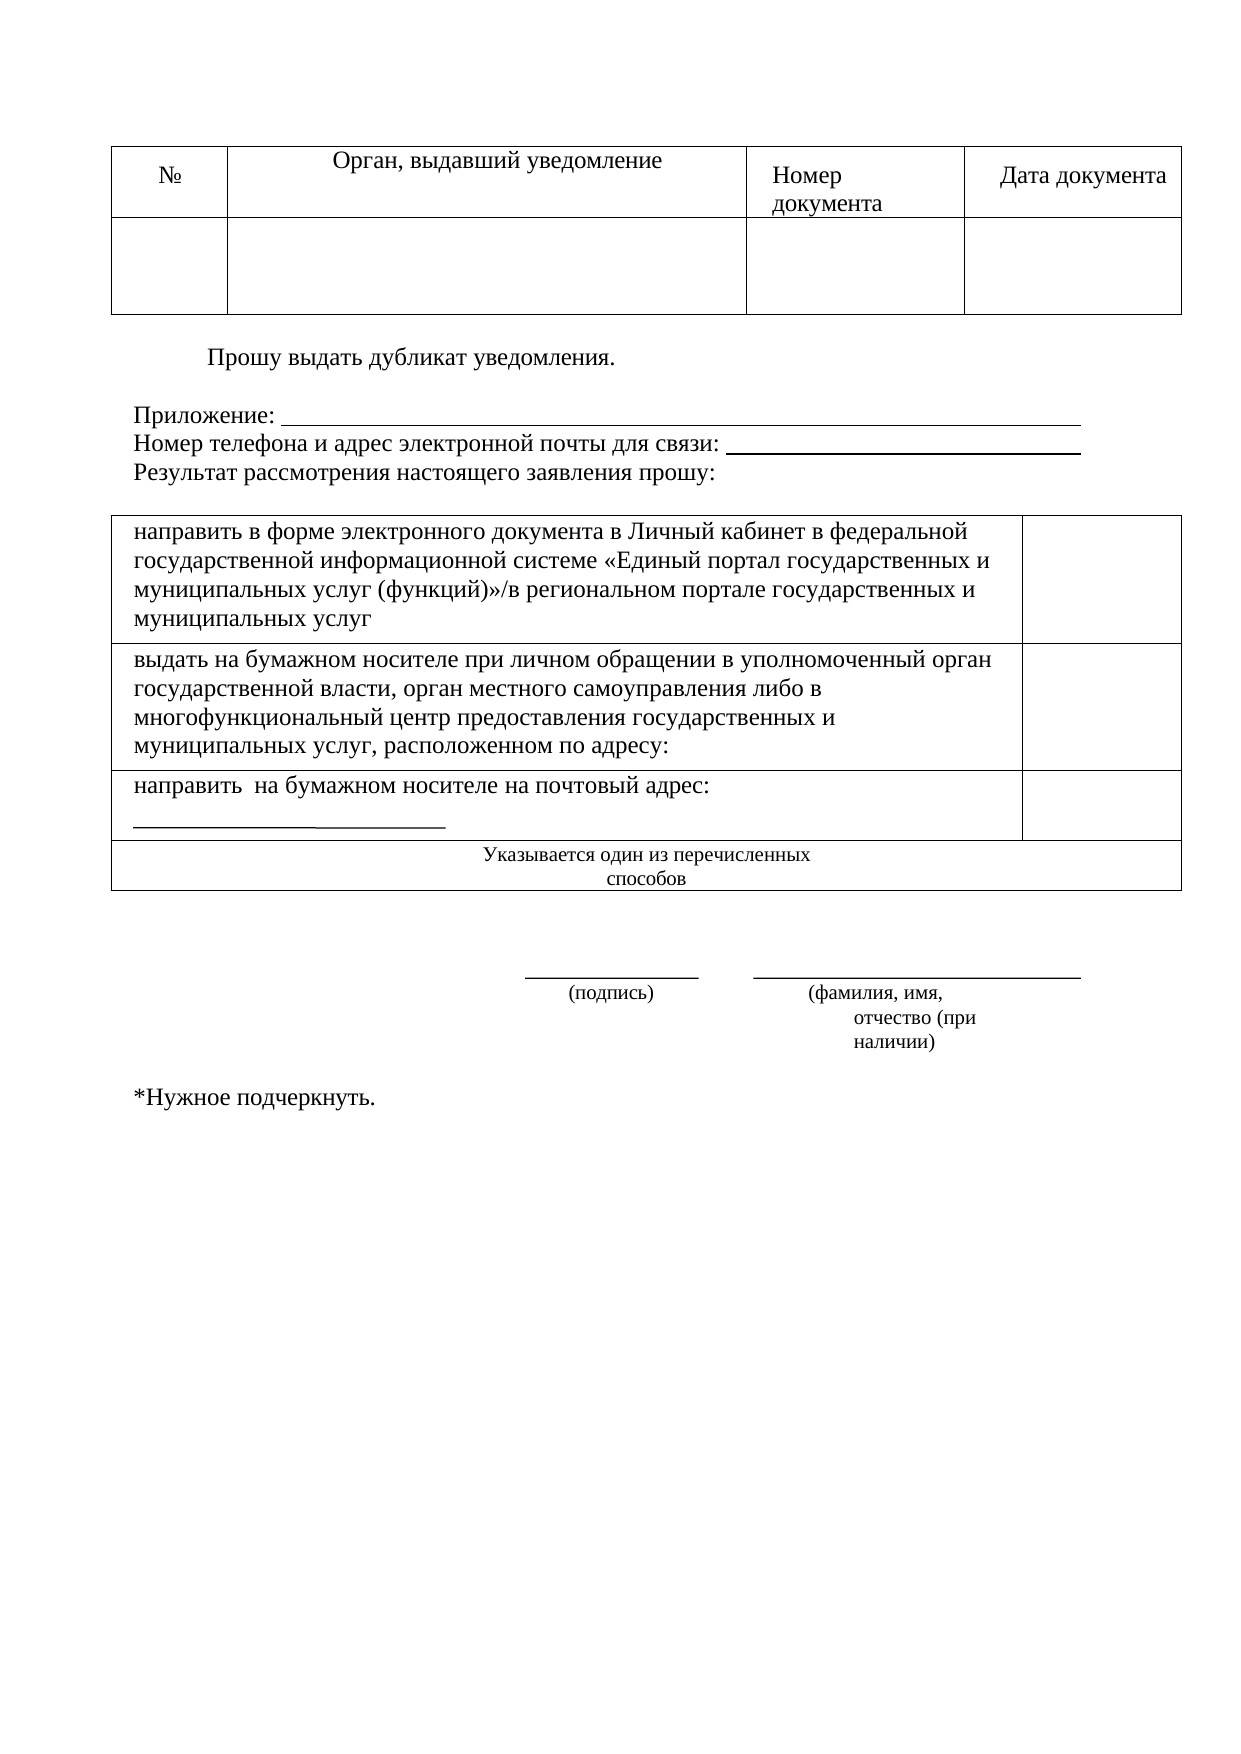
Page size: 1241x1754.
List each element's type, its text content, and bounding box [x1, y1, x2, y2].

table_header Орган, выдавший уведомление [228, 147, 746, 217]
table_header Дата документа [965, 147, 1181, 217]
table_cell Указывается один из перечисленных способов [112, 841, 1181, 890]
table_cell [1023, 644, 1181, 770]
table_header Номер документа [747, 147, 964, 217]
text *Нужное подчеркнуть. [133, 1082, 1205, 1111]
table_cell [228, 218, 746, 314]
text Приложение: Номер телефона и адрес электронной почты для связи: Результат рассмотрения настоящего заявления прошу: [133, 400, 1084, 486]
table_header [1023, 516, 1181, 643]
table_cell [965, 218, 1181, 314]
text (подпись) (фамилия, имя, отчество (при наличии) [568, 976, 1026, 1053]
table_cell [112, 218, 227, 314]
table_cell направить на бумажном носителе на почтовый адрес: [112, 771, 1022, 840]
table_header направить в форме электронного документа в Личный кабинет в федеральной государственной информационной системе «Единый портал государственных и муниципальных услуг (функций)»/в региональном портале государственных и муниципальных услуг [112, 516, 1022, 643]
table_header № [112, 147, 227, 217]
table_cell [1023, 771, 1181, 840]
text Прошу выдать дубликат уведомления. [207, 342, 1205, 371]
table_cell [747, 218, 964, 314]
table_cell выдать на бумажном носителе при личном обращении в уполномоченный орган государственной власти, орган местного самоуправления либо в многофункциональный центр предоставления государственных и муниципальных услуг, расположенном по адресу: [112, 644, 1022, 770]
